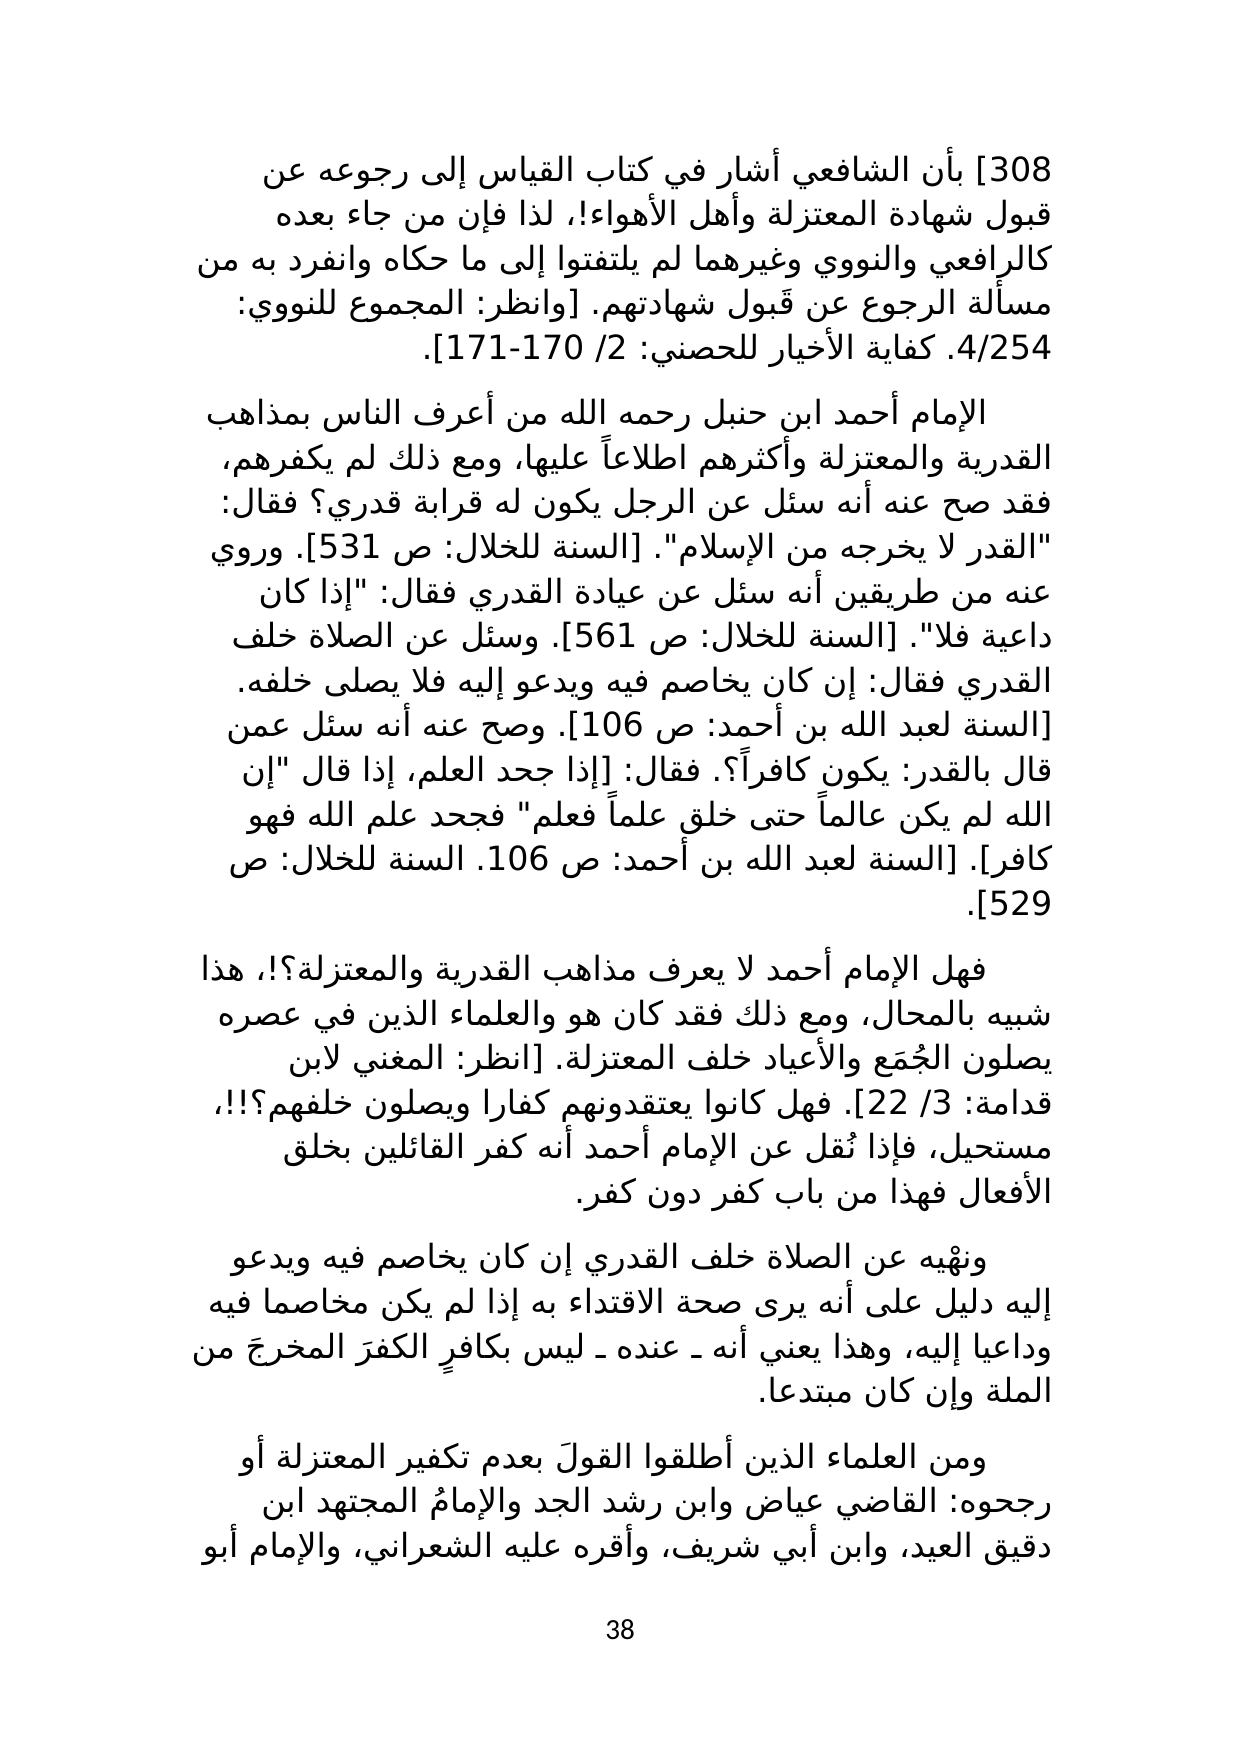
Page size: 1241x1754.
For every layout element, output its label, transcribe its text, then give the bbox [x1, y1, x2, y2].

text الإمام أحمد ابن حنبل رحمه الله من أعرف الناس بمذاهب القدرية والمعتزلة وأكثرهم اطلاعاً عليها، ومع ذلك لم يكفرهم، فقد صح عنه أنه سئل عن الرجل يكون له قرابة قدري؟ فقال: "القدر لا يخرجه من الإسلام". [السنة للخلال: ص 531]. وروي عنه من طريقين أنه سئل عن عيادة القدري فقال: "إذا كان داعية فلا". [السنة للخلال: ص 561]. وسئل عن الصلاة خلف القدري فقال: إن كان يخاصم فيه ويدعو إليه فلا يصلى خلفه. [السنة لعبد الله بن أحمد: ص 106]. وصح عنه أنه سئل عمن قال بالقدر: يكون كافراً؟. فقال: [إذا جحد العلم، إذا قال "إن الله لم يكن عالماً حتى خلق علماً فعلم" فجحد علم الله فهو كافر]. [السنة لعبد الله بن أحمد: ص 106. السنة للخلال: ص 529]. [187, 394, 1053, 923]
text ونهْيه عن الصلاة خلف القدري إن كان يخاصم فيه ويدعو إليه دليل على أنه يرى صحة الاقتداء به إذا لم يكن مخاصما فيه وداعيا إليه، وهذا يعني أنه ـ عنده ـ ليس بكافرٍ الكفرَ المخرجَ من الملة وإن كان مبتدعا. [187, 1238, 1053, 1411]
text فهل الإمام أحمد لا يعرف مذاهب القدرية والمعتزلة؟!، هذا شبيه بالمحال، ومع ذلك فقد كان هو والعلماء الذين في عصره يصلون الجُمَع والأعياد خلف المعتزلة. [انظر: المغني لابن قدامة: 3/ 22]. فهل كانوا يعتقدونهم كفارا ويصلون خلفهم؟!!، مستحيل، فإذا نُقل عن الإمام أحمد أنه كفر القائلين بخلق الأفعال فهذا من باب كفر دون كفر. [187, 949, 1053, 1211]
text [187, 1437, 1053, 1565]
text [187, 150, 1053, 367]
